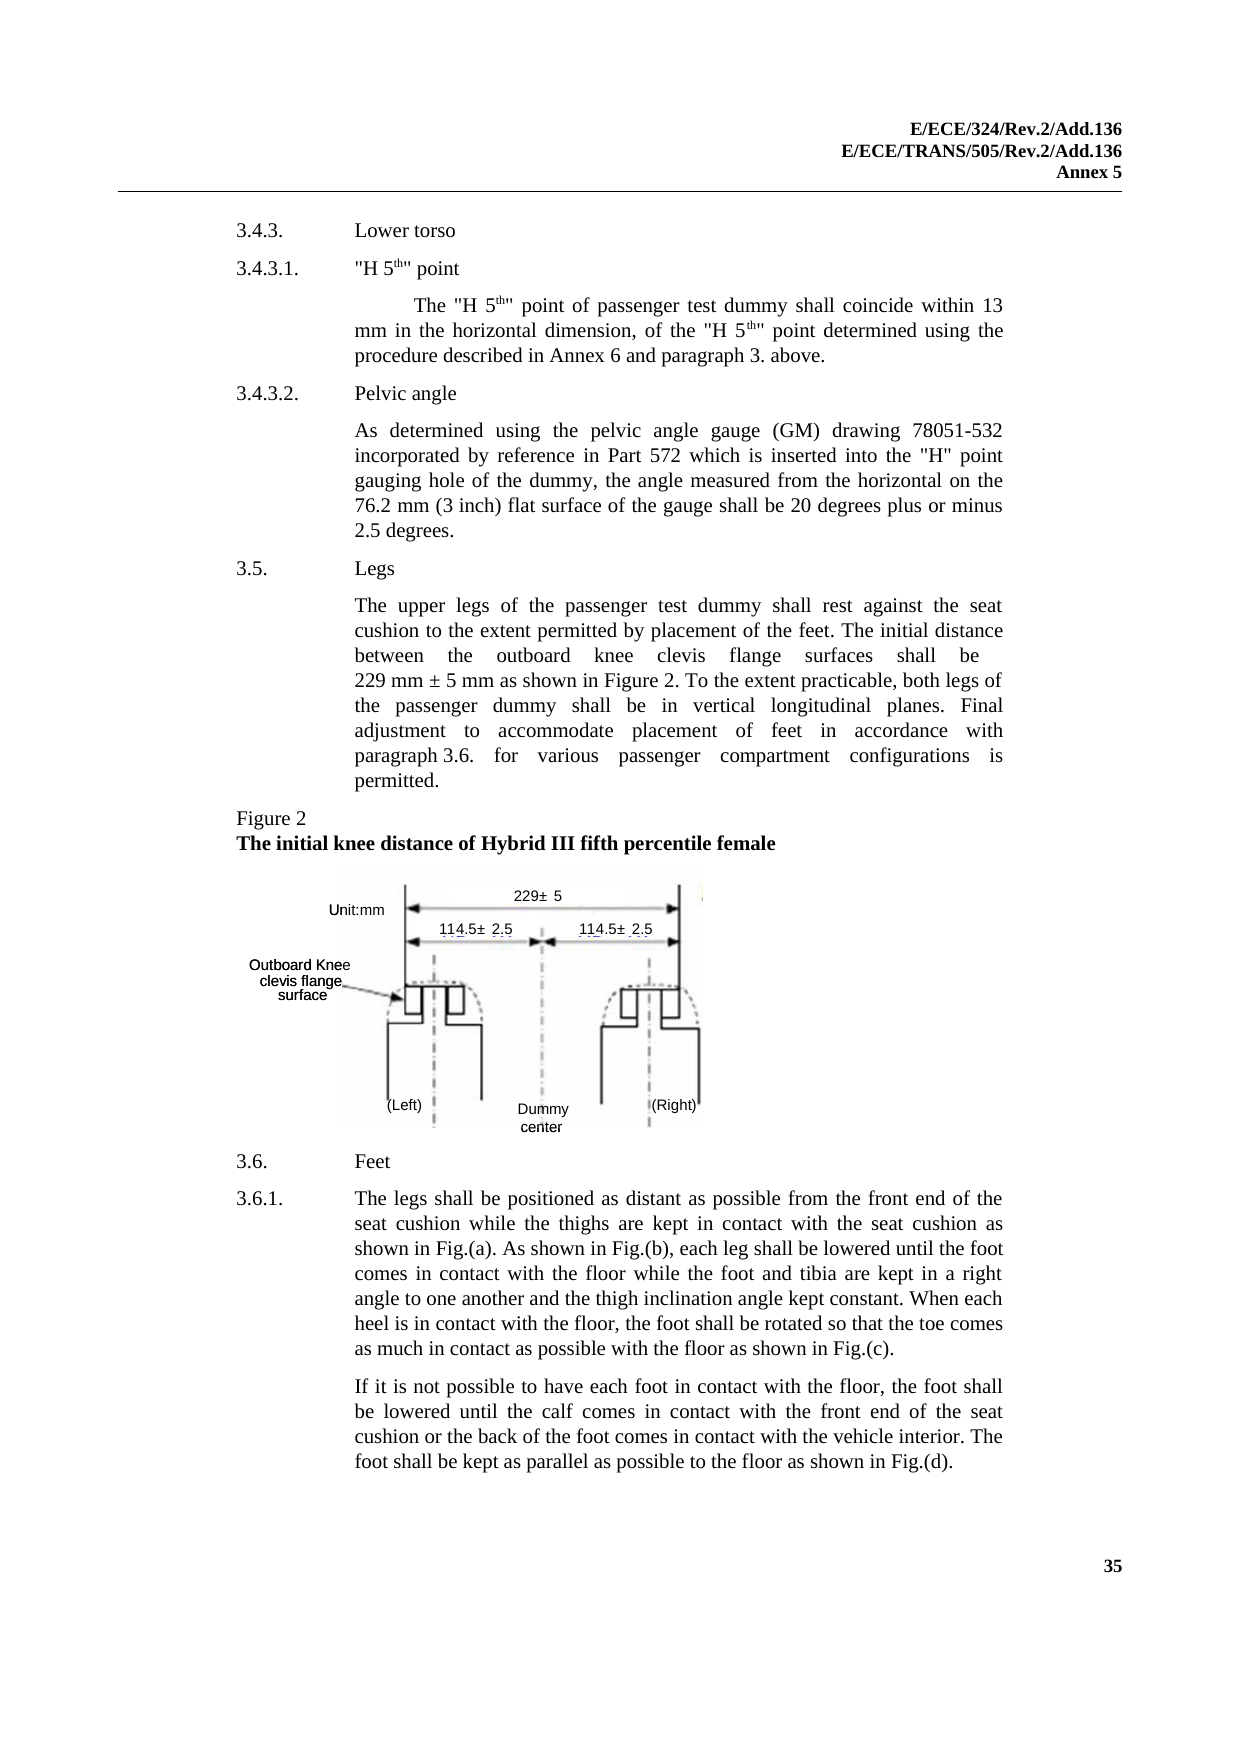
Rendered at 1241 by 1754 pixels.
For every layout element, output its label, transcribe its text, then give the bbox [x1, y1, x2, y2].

text The upper legs of the passenger test dummy shall rest against the seat cushion to the extent permitted by placement of the feet. The initial distance between the outboard knee clevis flange surfaces shall be 229 mm ± 5 mm as shown in Figure 2. To the extent practicable, both legs of the passenger dummy shall be in vertical longitudinal planes. Final adjustment to accommodate placement of feet in accordance with paragraph 3.6. for various passenger compartment configurations is permitted. [236, 592, 1004, 792]
text 3.6. Feet [236, 1148, 1004, 1173]
text As determined using the pelvic angle gauge (GM) drawing 78051-532 incorporated by reference in Part 572 which is inserted into the "H" point gauging hole of the dummy, the angle measured from the horizontal on the 76.2 mm (3 inch) flat surface of the gauge shall be 20 degrees plus or minus 2.5 degrees. [236, 417, 1004, 542]
text 3.4.3. Lower torso [236, 217, 1004, 242]
text The "H 5th" point of passenger test dummy shall coincide within 13 mm in the horizontal dimension, of the "H 5th" point determined using the procedure described in Annex 6 and paragraph 3. above. [236, 292, 1004, 367]
text 3.4.3.2. Pelvic angle [236, 380, 1004, 405]
text Figure 2 The initial knee distance of Hybrid III fifth percentile female [236, 805, 1004, 855]
text 3.6.1. The legs shall be positioned as distant as possible from the front end of the seat cushion while the thighs are kept in contact with the seat cushion as shown in Fig.(a). As shown in Fig.(b), each leg shall be lowered until the foot comes in contact with the floor while the foot and tibia are kept in a right angle to one another and the thigh inclination angle kept constant. When each heel is in contact with the floor, the foot shall be rotated so that the toe comes as much in contact as possible with the floor as shown in Fig.(c). [236, 1185, 1004, 1360]
text If it is not possible to have each foot in contact with the floor, the foot shall be lowered until the calf comes in contact with the front end of the seat cushion or the back of the foot comes in contact with the vehicle interior. The foot shall be kept as parallel as possible to the floor as shown in Fig.(d). [236, 1373, 1004, 1473]
text 3.5. Legs [236, 555, 1004, 580]
text 3.4.3.1. "H 5th" point [236, 255, 1004, 280]
